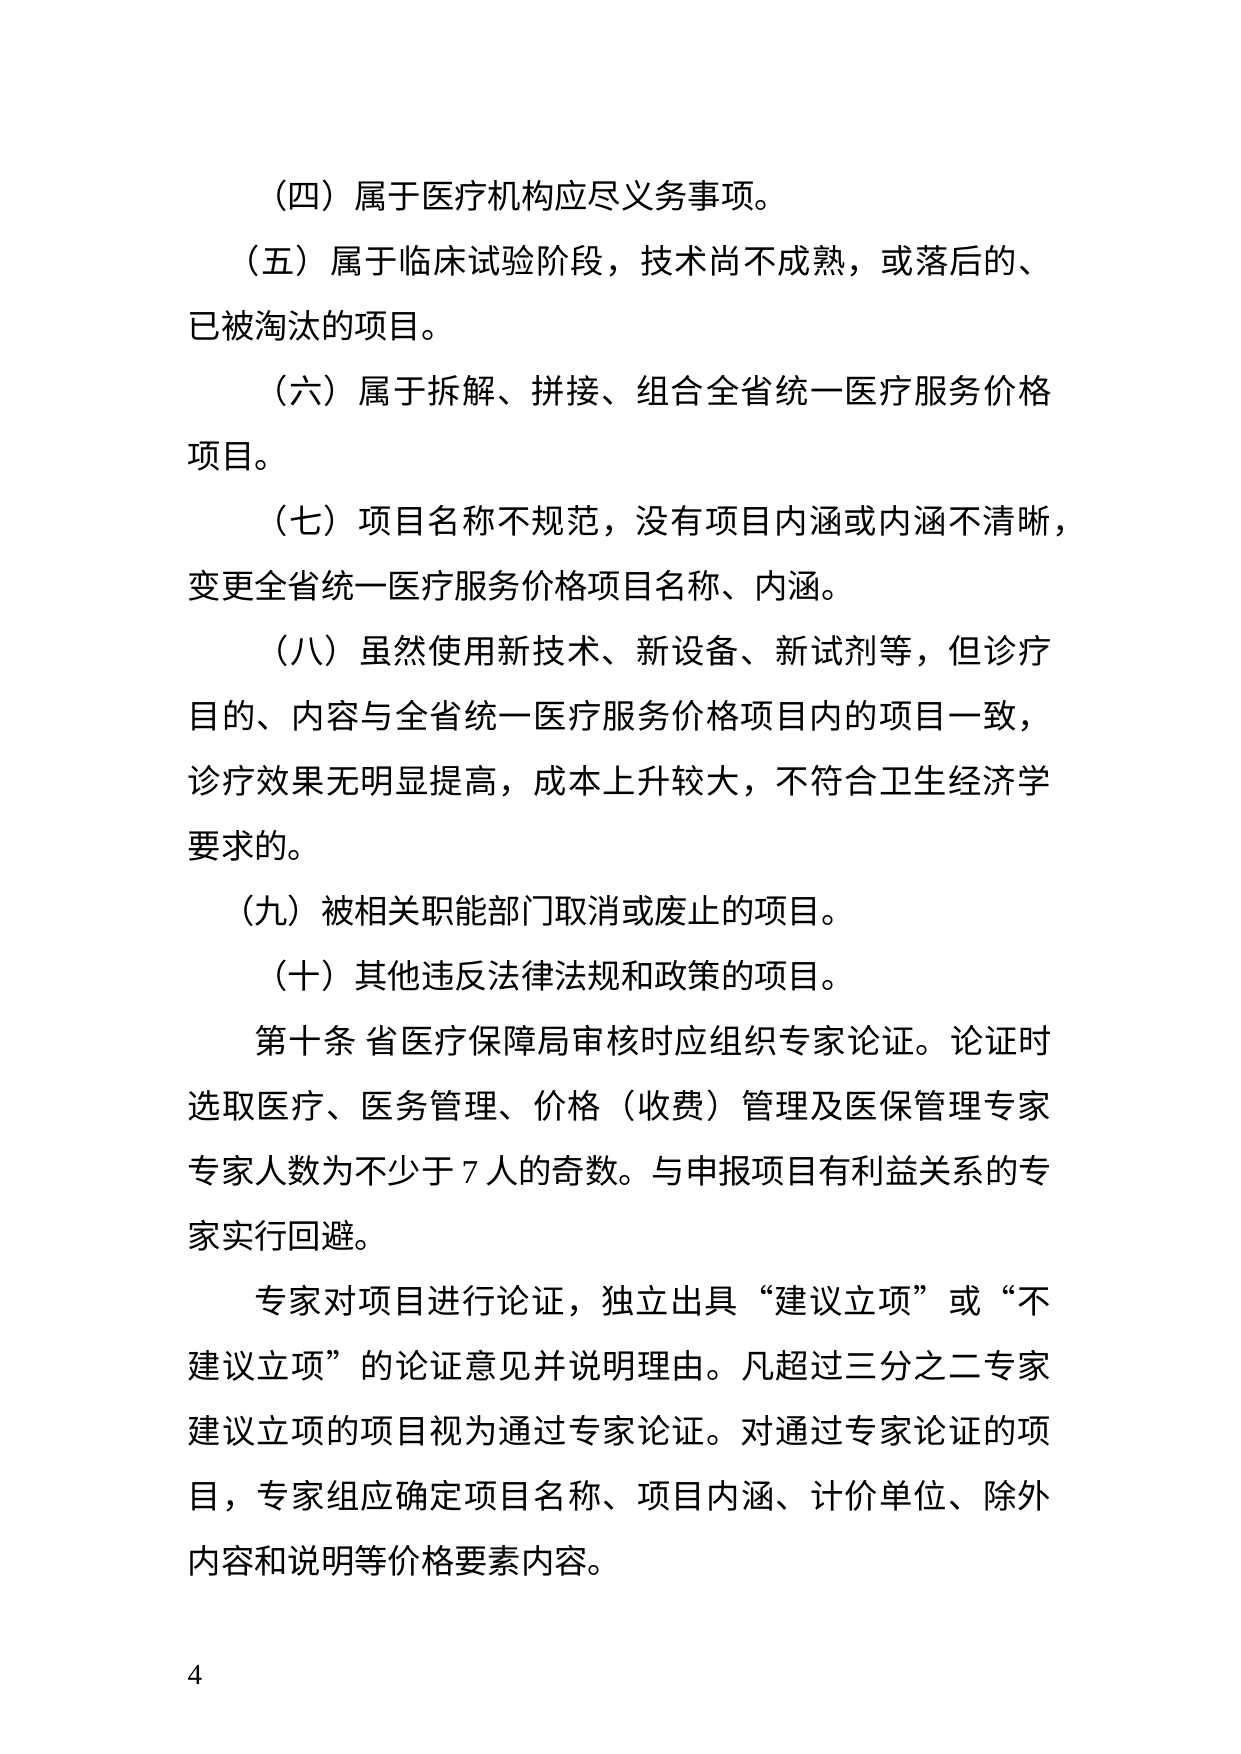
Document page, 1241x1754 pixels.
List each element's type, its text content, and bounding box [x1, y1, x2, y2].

text （六）属于拆解、拼接、组合全省统一医疗服务价格项目。 [187, 357, 1053, 487]
text （七）项目名称不规范，没有项目内涵或内涵不清晰，变更全省统一医疗服务价格项目名称、内涵。 [187, 487, 1053, 617]
text 第十条 省医疗保障局审核时应组织专家论证。论证时选取医疗、医务管理、价格（收费）管理及医保管理专家，专家人数为不少于7人的奇数。与申报项目有利益关系的专家实行回避。 [187, 1007, 1053, 1267]
text （五）属于临床试验阶段，技术尚不成熟，或落后的、已被淘汰的项目。 [187, 227, 1053, 357]
text 专家对项目进行论证，独立出具“建议立项”或“不建议立项”的论证意见并说明理由。凡超过三分之二专家建议立项的项目视为通过专家论证。对通过专家论证的项目，专家组应确定项目名称、项目内涵、计价单位、除外内容和说明等价格要素内容。 [187, 1267, 1053, 1592]
text （八）虽然使用新技术、新设备、新试剂等，但诊疗目的、内容与全省统一医疗服务价格项目内的项目一致，诊疗效果无明显提高，成本上升较大，不符合卫生经济学要求的。 [187, 617, 1053, 877]
text （四）属于医疗机构应尽义务事项。 [187, 162, 1053, 227]
text （十）其他违反法律法规和政策的项目。 [187, 942, 1053, 1007]
text （九）被相关职能部门取消或废止的项目。 [187, 877, 1053, 942]
